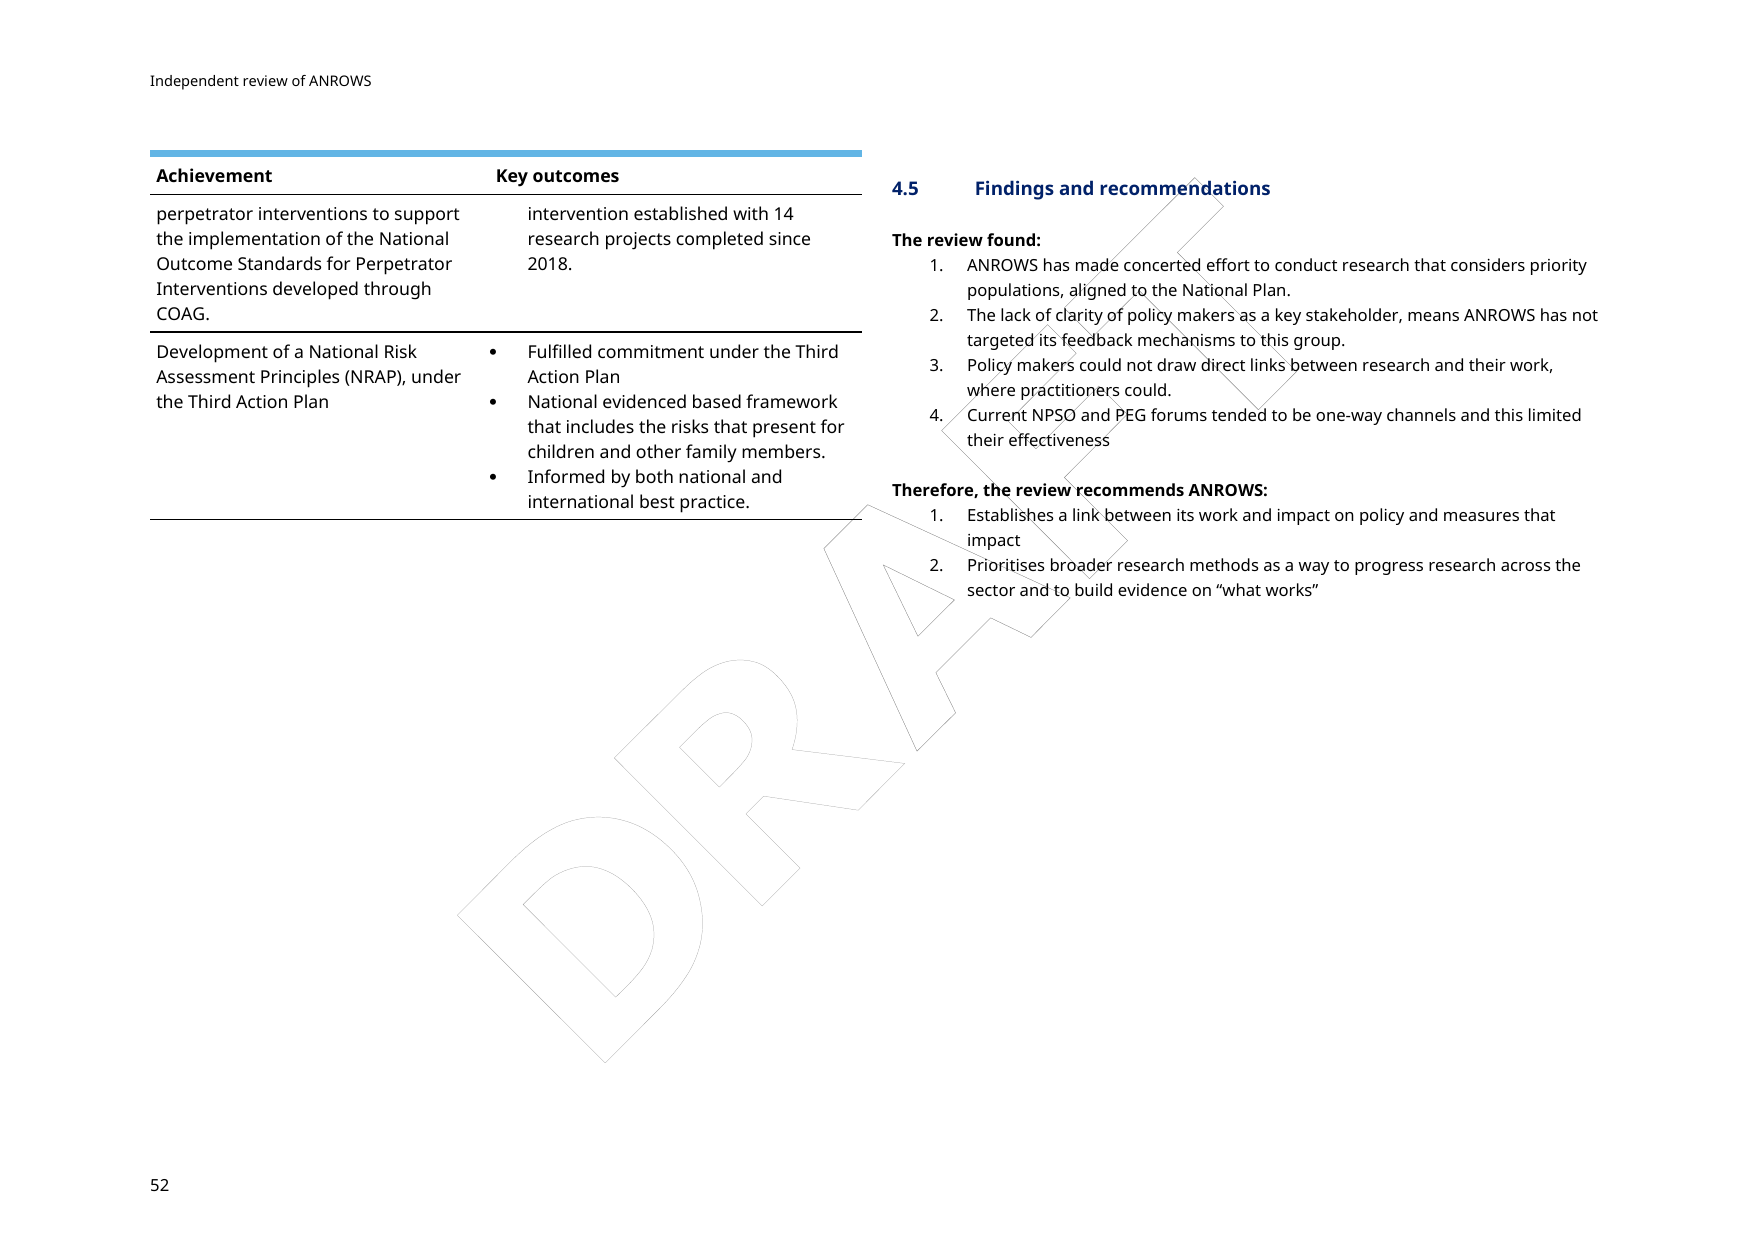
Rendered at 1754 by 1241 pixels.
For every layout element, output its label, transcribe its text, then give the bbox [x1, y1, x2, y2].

text The review found: [892, 226, 1604, 251]
text Therefore, the review recommends ANROWS: [892, 476, 1604, 501]
list Establishes a link between its work and impact on policy and measures that impact [929, 501, 1604, 551]
table_cell Fulfilled commitment under the Third Action Plan National evidenced based framework that includes the risks that present for children and other family members. Informed by both national and international best practice. [490, 333, 862, 519]
table_header Key outcomes [490, 157, 862, 193]
table_cell Development of a National Risk Assessment Principles (NRAP), under the Third Action Plan [150, 333, 490, 519]
list Current NPSO and PEG forums tended to be one-way channels and this limited their effectiveness [929, 401, 1604, 451]
table_header Achievement [150, 157, 490, 193]
list ANROWS has made concerted effort to conduct research that considers priority populations, aligned to the National Plan. [929, 251, 1604, 301]
subtitle Findings and recommendations [892, 175, 1604, 201]
list Prioritises broader research methods as a way to progress research across the sector and to build evidence on “what works” [929, 551, 1604, 601]
table_cell Research stream on perpetrator intervention established with 14 research projects completed since 2018. [490, 195, 862, 331]
list The lack of clarity of policy makers as a key stakeholder, means ANROWS has not targeted its feedback mechanisms to this group. [929, 301, 1604, 351]
list Policy makers could not draw direct links between research and their work, where practitioners could. [929, 351, 1604, 401]
